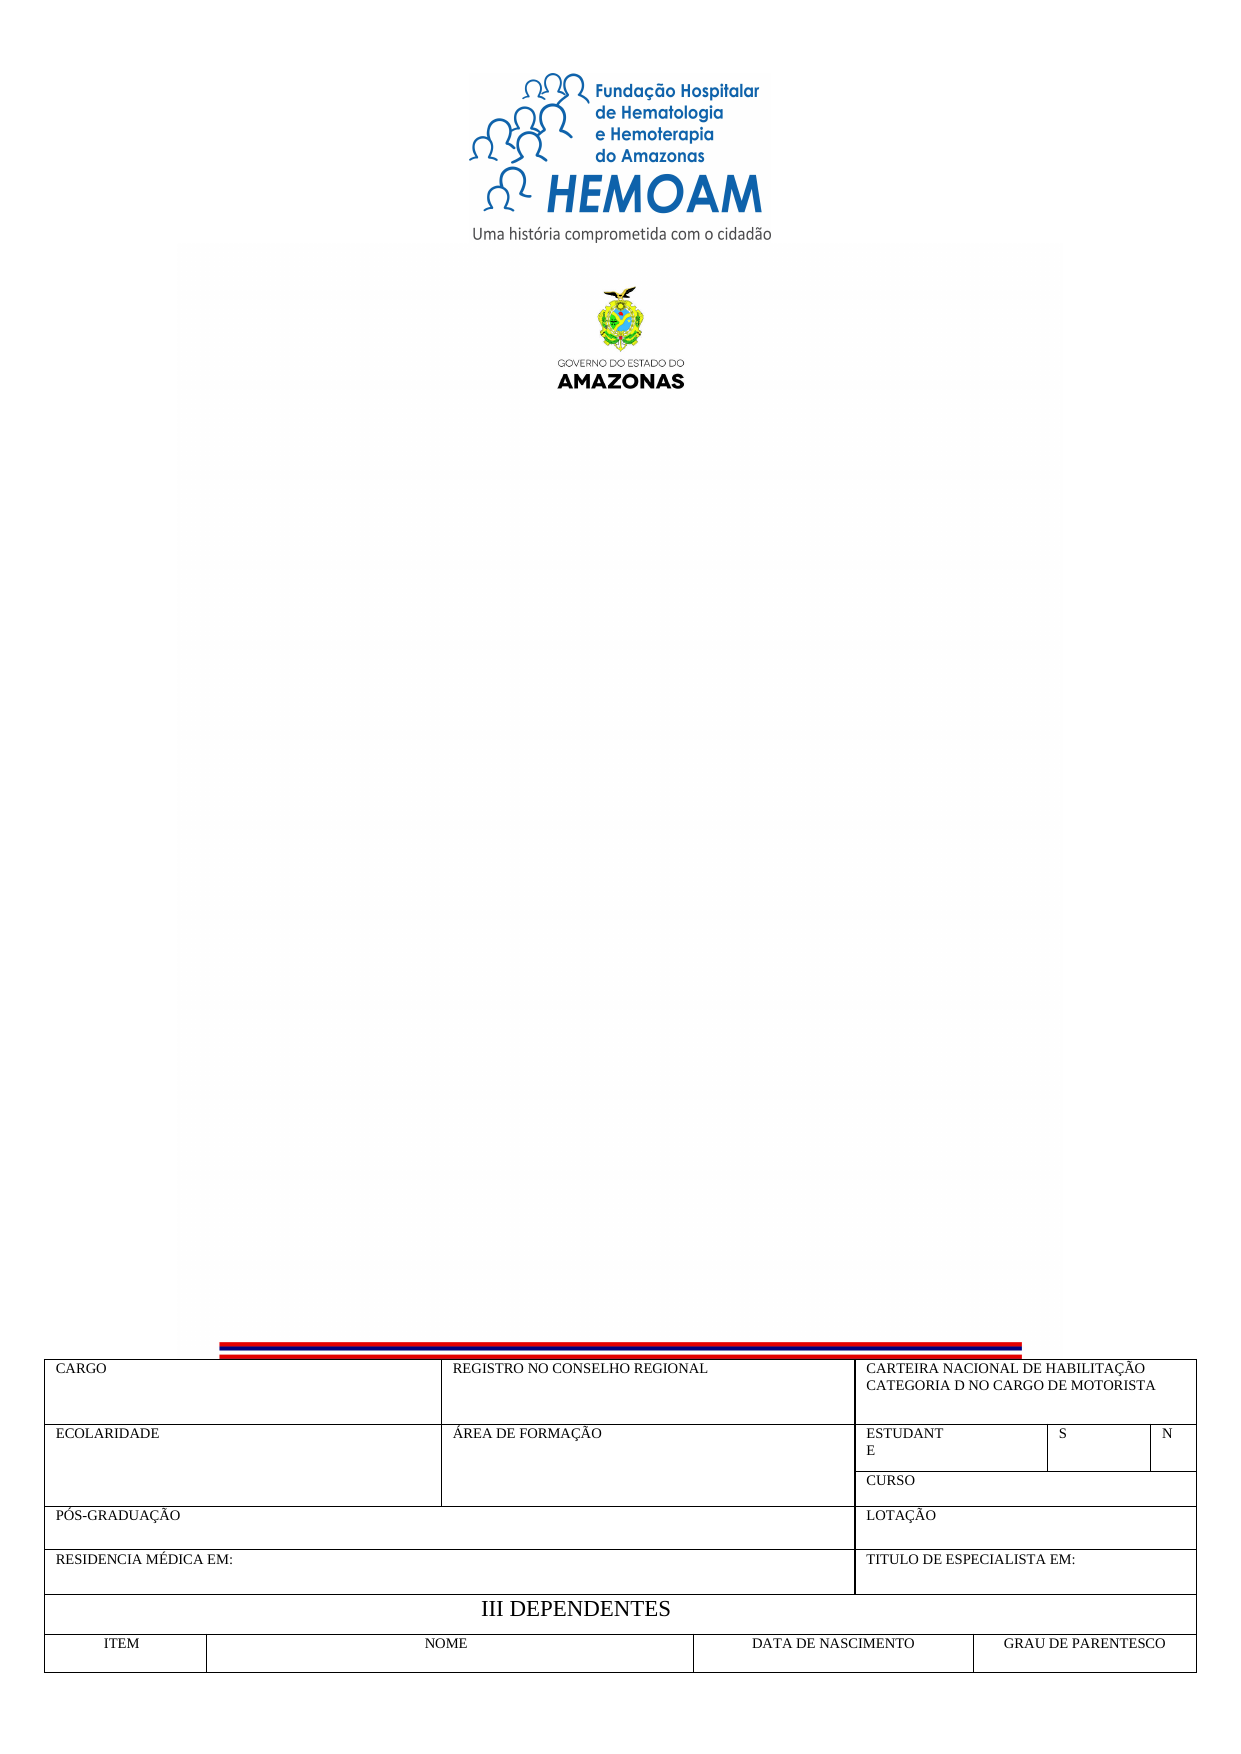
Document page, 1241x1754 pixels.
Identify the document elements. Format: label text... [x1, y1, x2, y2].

table_cell ITEM [45, 1635, 206, 1672]
picture [177, 243, 1063, 1359]
table_cell CURSO [856, 1472, 1196, 1506]
table_cell ESTUDANTE [856, 1425, 1047, 1471]
table_cell S [1048, 1425, 1150, 1471]
table_cell ECOLARIDADE [45, 1425, 441, 1506]
table_cell PÓS-GRADUAÇÃO [45, 1507, 854, 1549]
table_cell LOTAÇÃO [856, 1507, 1196, 1549]
table_cell RESIDENCIA MÉDICA EM: [45, 1550, 854, 1594]
table_cell DATA DE NASCIMENTO [694, 1635, 973, 1672]
table_cell REGISTRO NO CONSELHO REGIONAL [442, 1360, 854, 1423]
table_cell NOME [207, 1635, 693, 1672]
table_cell III DEPENDENTES [45, 1595, 1196, 1633]
table_cell CARTEIRA NACIONAL DE HABILITAÇÃO CATEGORIA D NO CARGO DE MOTORISTA [856, 1360, 1196, 1423]
table_cell CARGO [45, 1360, 441, 1423]
table_cell GRAU DE PARENTESCO [974, 1635, 1196, 1672]
table_cell TITULO DE ESPECIALISTA EM: [856, 1550, 1196, 1594]
table_cell ÁREA DE FORMAÇÃO [442, 1425, 854, 1506]
table_cell N [1151, 1425, 1196, 1471]
